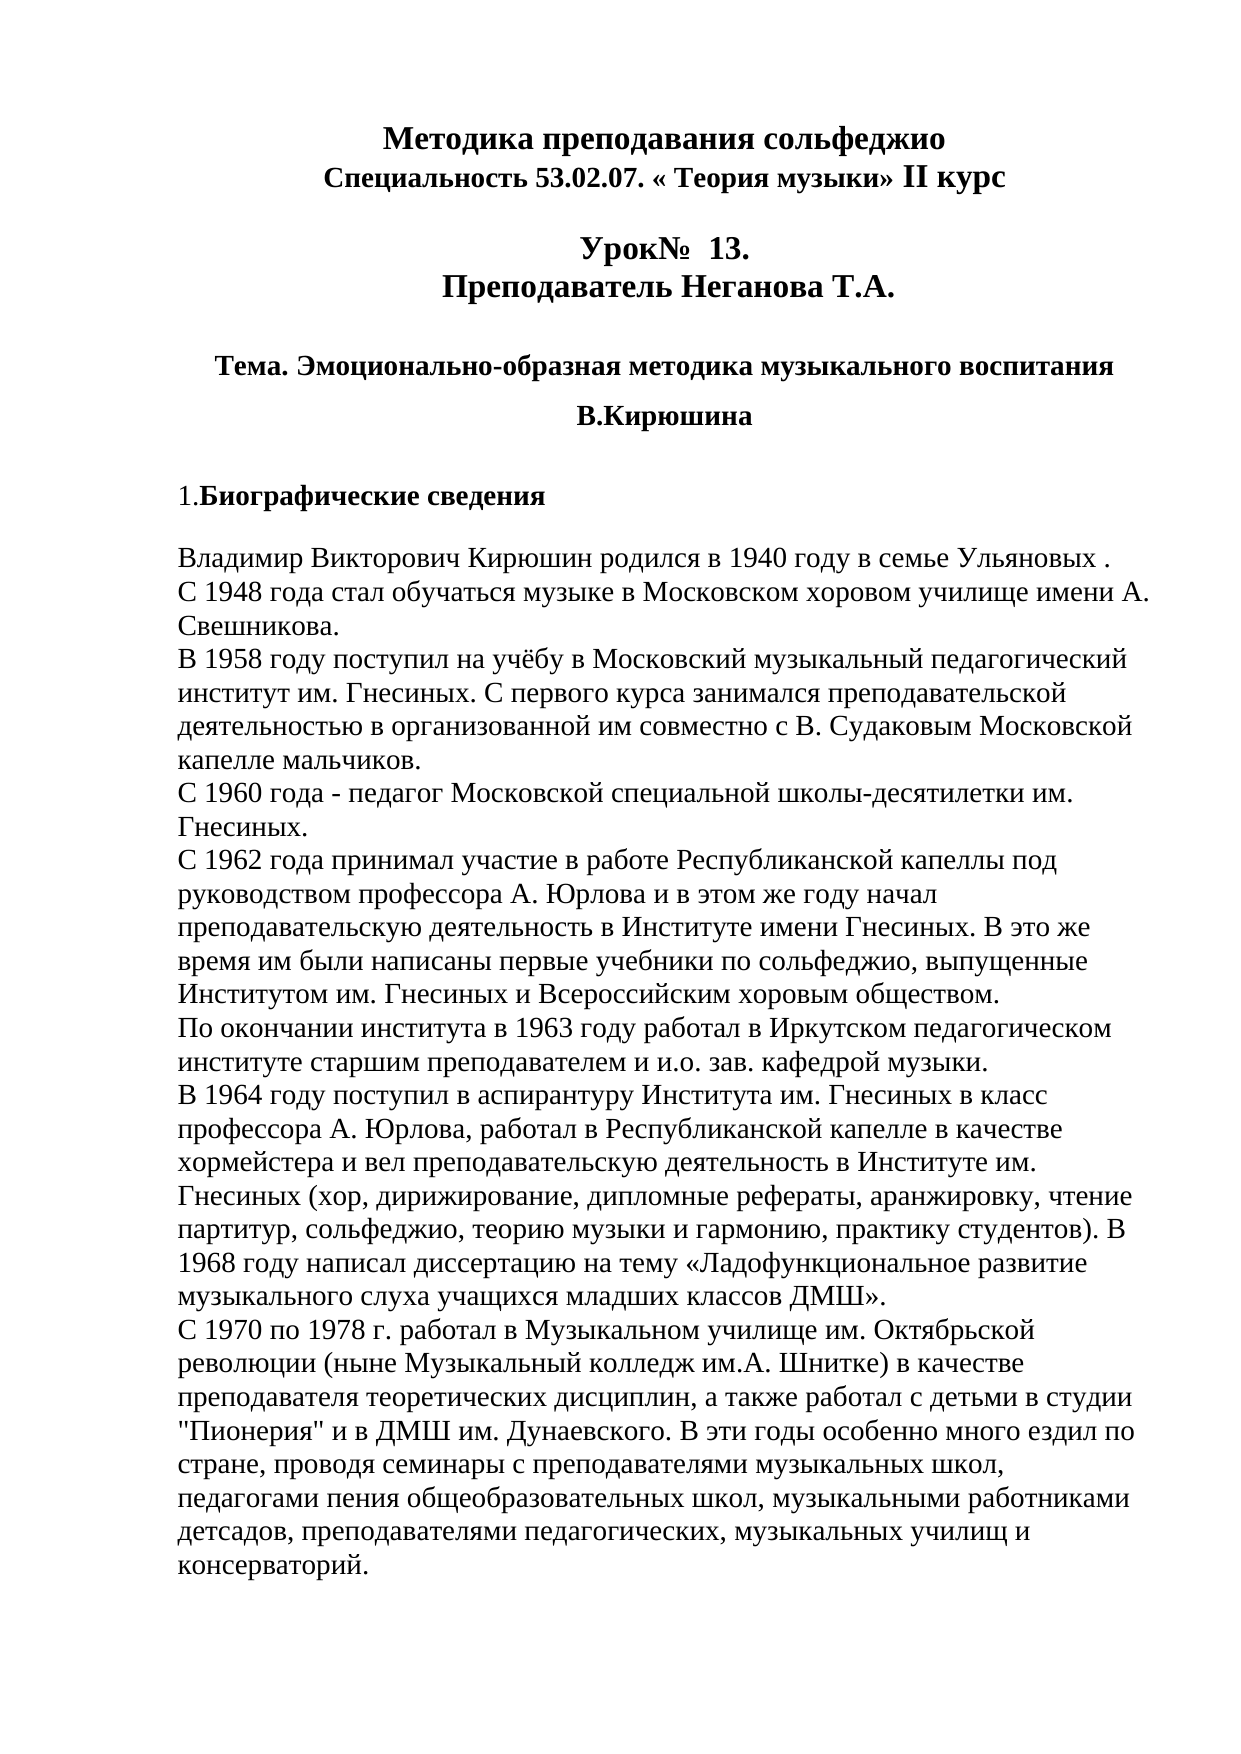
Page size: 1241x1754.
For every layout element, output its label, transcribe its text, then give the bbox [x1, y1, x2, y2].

text 1.Биографические сведения [177, 478, 1152, 511]
text Тема. Эмоционально-образная методика музыкального воспитания В.Кирюшина [177, 348, 1152, 432]
text В 1964 году поступил в аспирантуру Института им. Гнесиных в класс профессора А. Юрлова, работал в Республиканской капелле в качестве хормейстера и вел преподавательскую деятельность в Институте им. Гнесиных (хор, дирижирование, дипломные рефераты, аранжировку, чтение партитур, сольфеджио, теорию музыки и гармонию, практику студентов). В 1968 году написал диссертацию на тему «Ладофункциональное развитие музыкального слуха учащихся младших классов ДМШ». [177, 1077, 1152, 1312]
text Специальность 53.02.07. « Теория музыки» II курс [177, 156, 1152, 195]
text Владимир Викторович Кирюшин родился в 1940 году в семье Ульяновых . [177, 541, 1152, 574]
text С 1948 года стал обучаться музыке в Московском хоровом училище имени А. Свешникова. [177, 574, 1152, 641]
text По окончании института в 1963 году работал в Иркутском педагогическом институте старшим преподавателем и и.о. зав. кафедрой музыки. [177, 1010, 1152, 1077]
text С 1962 года принимал участие в работе Республиканской капеллы под руководством профессора А. Юрлова и в этом же году начал преподавательскую деятельность в Институте имени Гнесиных. В это же время им были написаны первые учебники по сольфеджио, выпущенные Институтом им. Гнесиных и Всероссийским хоровым обществом. [177, 842, 1152, 1010]
text Урок№ 13. [177, 228, 1152, 267]
text С 1960 года - педагог Московской специальной школы-десятилетки им. Гнесиных. [177, 775, 1152, 842]
text С 1970 по 1978 г. работал в Музыкальном училище им. Октябрьской революции (ныне Музыкальный колледж им.А. Шнитке) в качестве преподавателя теоретических дисциплин, а также работал с детьми в студии "Пионерия" и в ДМШ им. Дунаевского. В эти годы особенно много ездил по стране, проводя семинары с преподавателями музыкальных школ, педагогами пения общеобразовательных школ, музыкальными работниками детсадов, преподавателями педагогических, музыкальных училищ и консерваторий. [177, 1312, 1152, 1580]
text В 1958 году поступил на учёбу в Московский музыкальный педагогический институт им. Гнесиных. С первого курса занимался преподавательской деятельностью в организованной им совместно с В. Судаковым Московской капелле мальчиков. [177, 641, 1152, 775]
text Преподаватель Неганова Т.А. [177, 267, 1152, 305]
text Методика преподавания сольфеджио [177, 118, 1152, 156]
